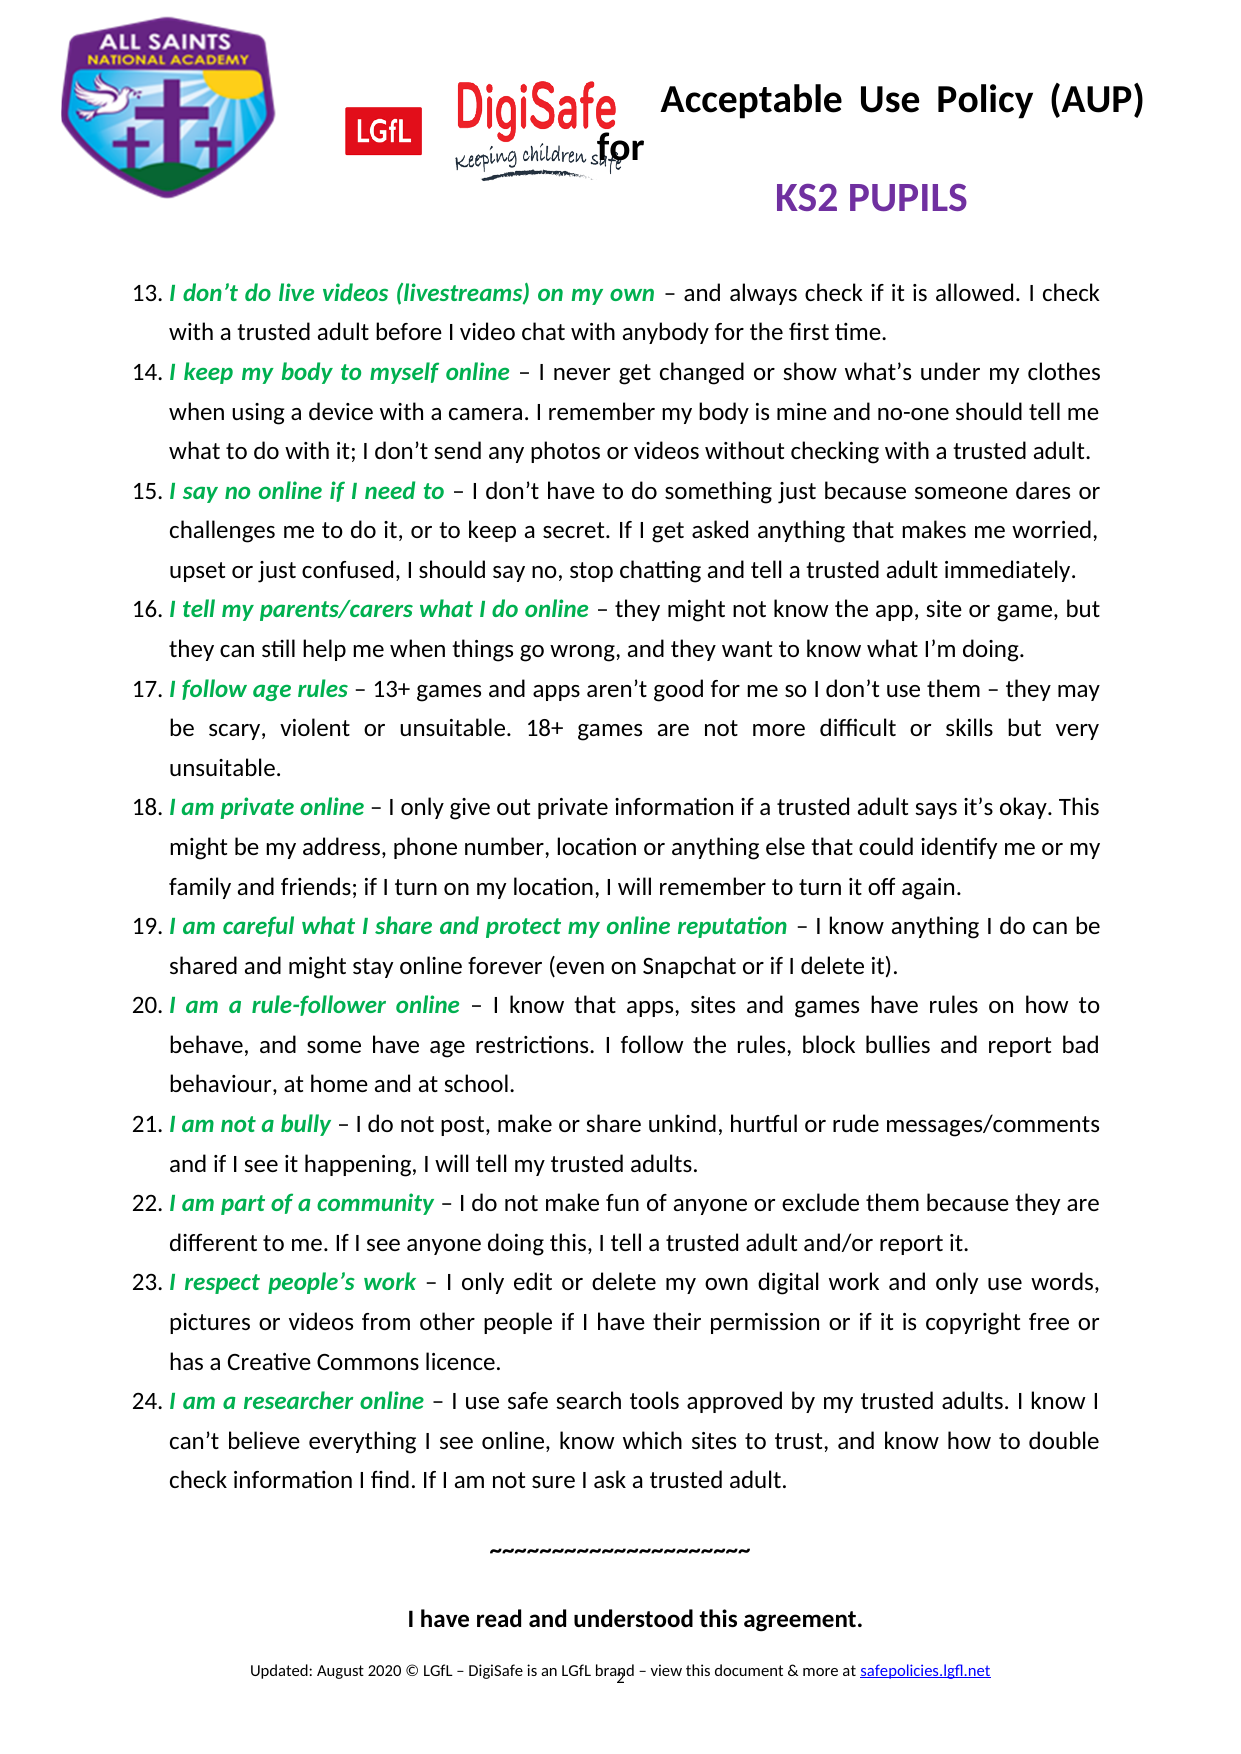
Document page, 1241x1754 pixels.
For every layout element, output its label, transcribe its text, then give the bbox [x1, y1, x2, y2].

list I am careful what I share and protect my online reputation – I know anything I do can be shared and might stay online forever (even on Snapchat or if I delete it). [132, 910, 1101, 980]
list I am not a bully – I do not post, make or share unkind, hurtful or rude messages/comments and if I see it happening, I will tell my trusted adults. [132, 1108, 1101, 1178]
list I don’t do live videos (livestreams) on my own – and always check if it is allowed. I check with a trusted adult before I video chat with anybody for the first time. [132, 277, 1101, 347]
list I am part of a community – I do not make fun of anyone or exclude them because they are different to me. If I see anyone doing this, I tell a trusted adult and/or report it. [132, 1187, 1101, 1257]
list I am a researcher online – I use safe search tools approved by my trusted adults. I know I can’t believe everything I see online, know which sites to trust, and know how to double check information I find. If I am not sure I ask a trusted adult. [132, 1385, 1101, 1495]
text I have read and understood this agreement. [169, 1590, 1101, 1636]
picture [339, 67, 625, 193]
picture [60, 9, 279, 203]
list I follow age rules – 13+ games and apps aren’t good for me so I don’t use them – they may be scary, violent or unsuitable. 18+ games are not more difficult or skills but very unsuitable. [132, 673, 1101, 782]
list I say no online if I need to – I don’t have to do something just because someone dares or challenges me to do it, or to keep a secret. If I get asked anything that makes me worried, upset or just confused, I should say no, stop chatting and tell a trusted adult immediately. [132, 475, 1101, 584]
list I tell my parents/carers what I do online – they might not know the app, site or game, but they can still help me when things go wrong, and they want to know what I’m doing. [132, 593, 1101, 664]
picture [615, 144, 624, 156]
list I respect people’s work – I only edit or delete my own digital work and only use words, pictures or videos from other people if I have their permission or if it is copyright free or has a Creative Commons licence. [132, 1266, 1101, 1376]
list I keep my body to myself online – I never get changed or show what’s under my clothes when using a device with a camera. I remember my body is mine and no-one should tell me what to do with it; I don’t send any photos or videos without checking with a trusted adult. [132, 356, 1101, 466]
text ~~~~~~~~~~~~~~~~~~~~~ [94, 1534, 1146, 1565]
list I am private online – I only give out private information if a trusted adult says it’s okay. This might be my address, phone number, location or anything else that could identify me or my family and friends; if I turn on my location, I will remember to turn it off again. [132, 791, 1101, 901]
list I am a rule-follower online – I know that apps, sites and games have rules on how to behave, and some have age restrictions. I follow the rules, block bullies and report bad behaviour, at home and at school. [132, 989, 1101, 1099]
